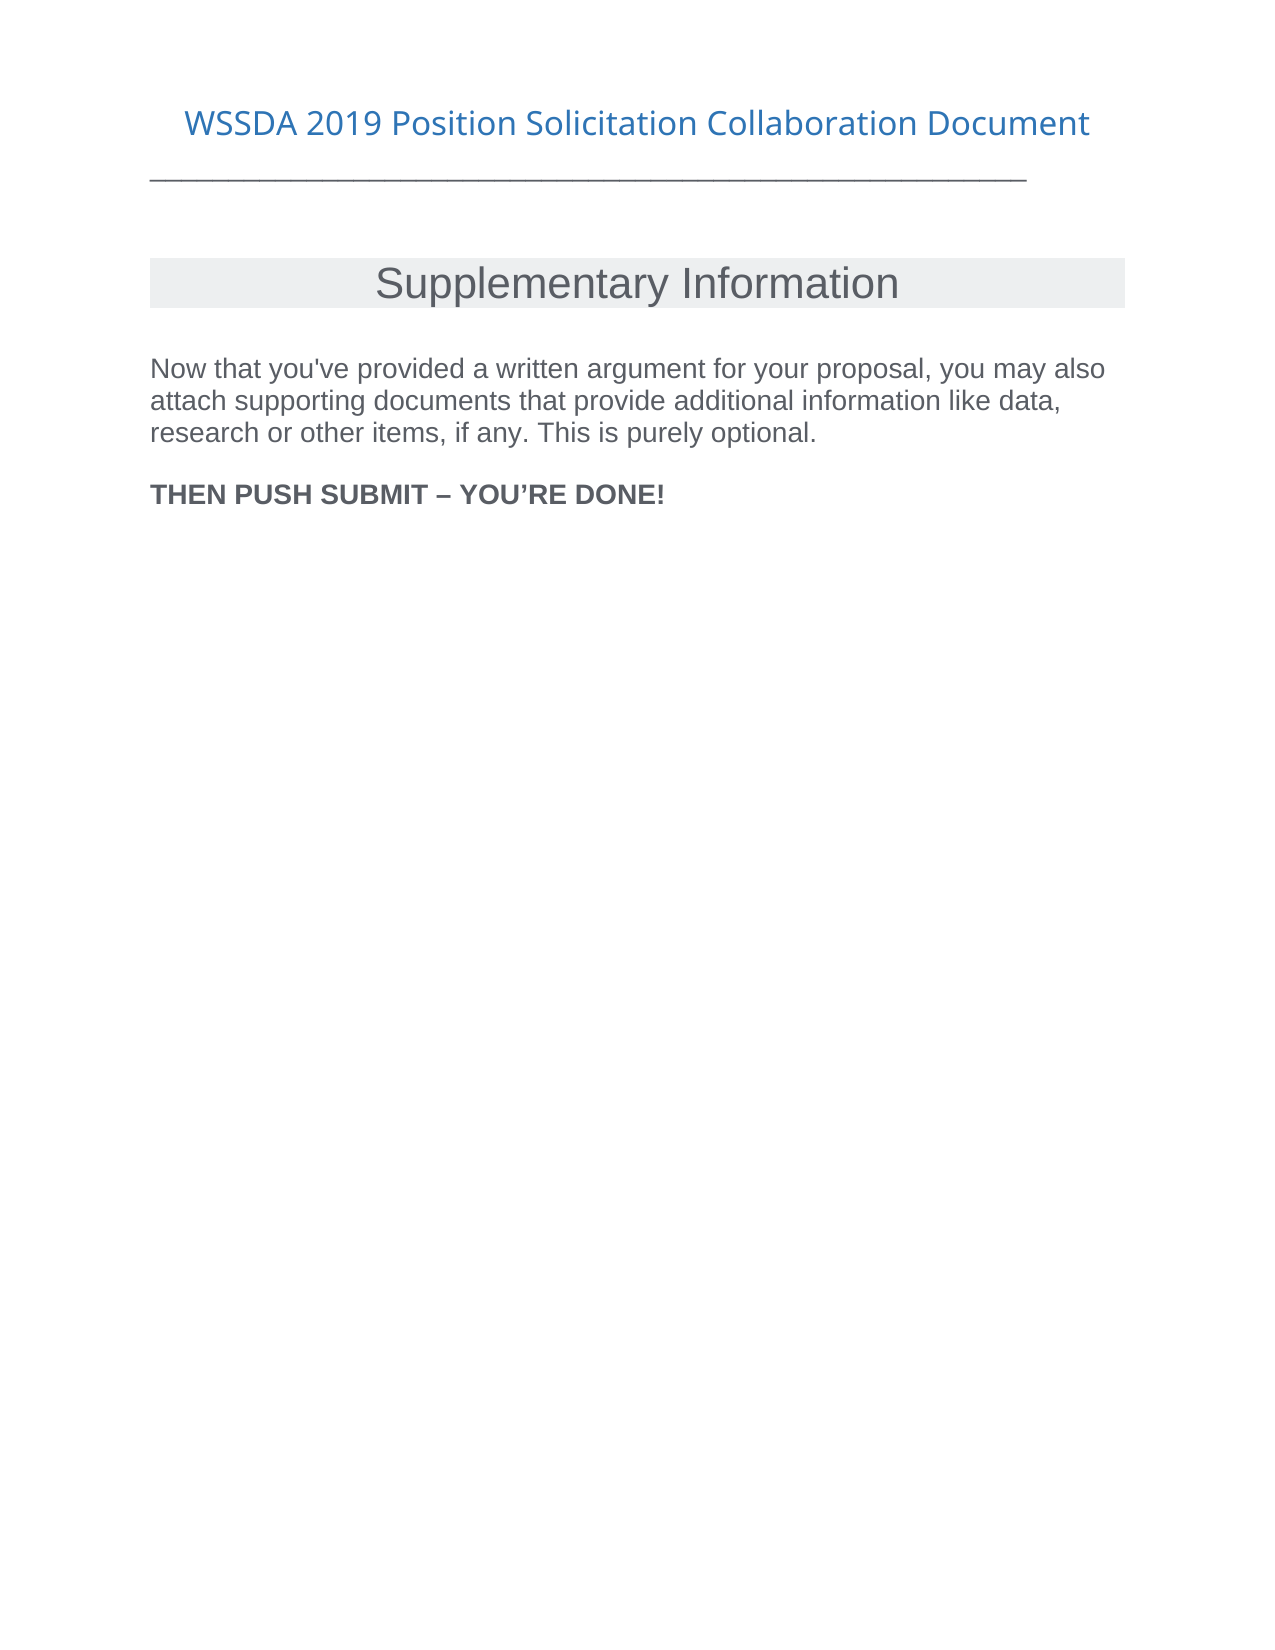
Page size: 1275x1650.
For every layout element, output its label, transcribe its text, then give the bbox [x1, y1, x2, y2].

text THEN PUSH SUBMIT – YOU’RE DONE! [150, 478, 1125, 510]
text Now that you've provided a written argument for your proposal, you may also attach supporting documents that provide additional information like data, research or other items, if any. This is purely optional. [150, 352, 1125, 449]
subtitle Supplementary Information [150, 258, 1125, 308]
text ________________________________________________________ [150, 150, 1125, 182]
